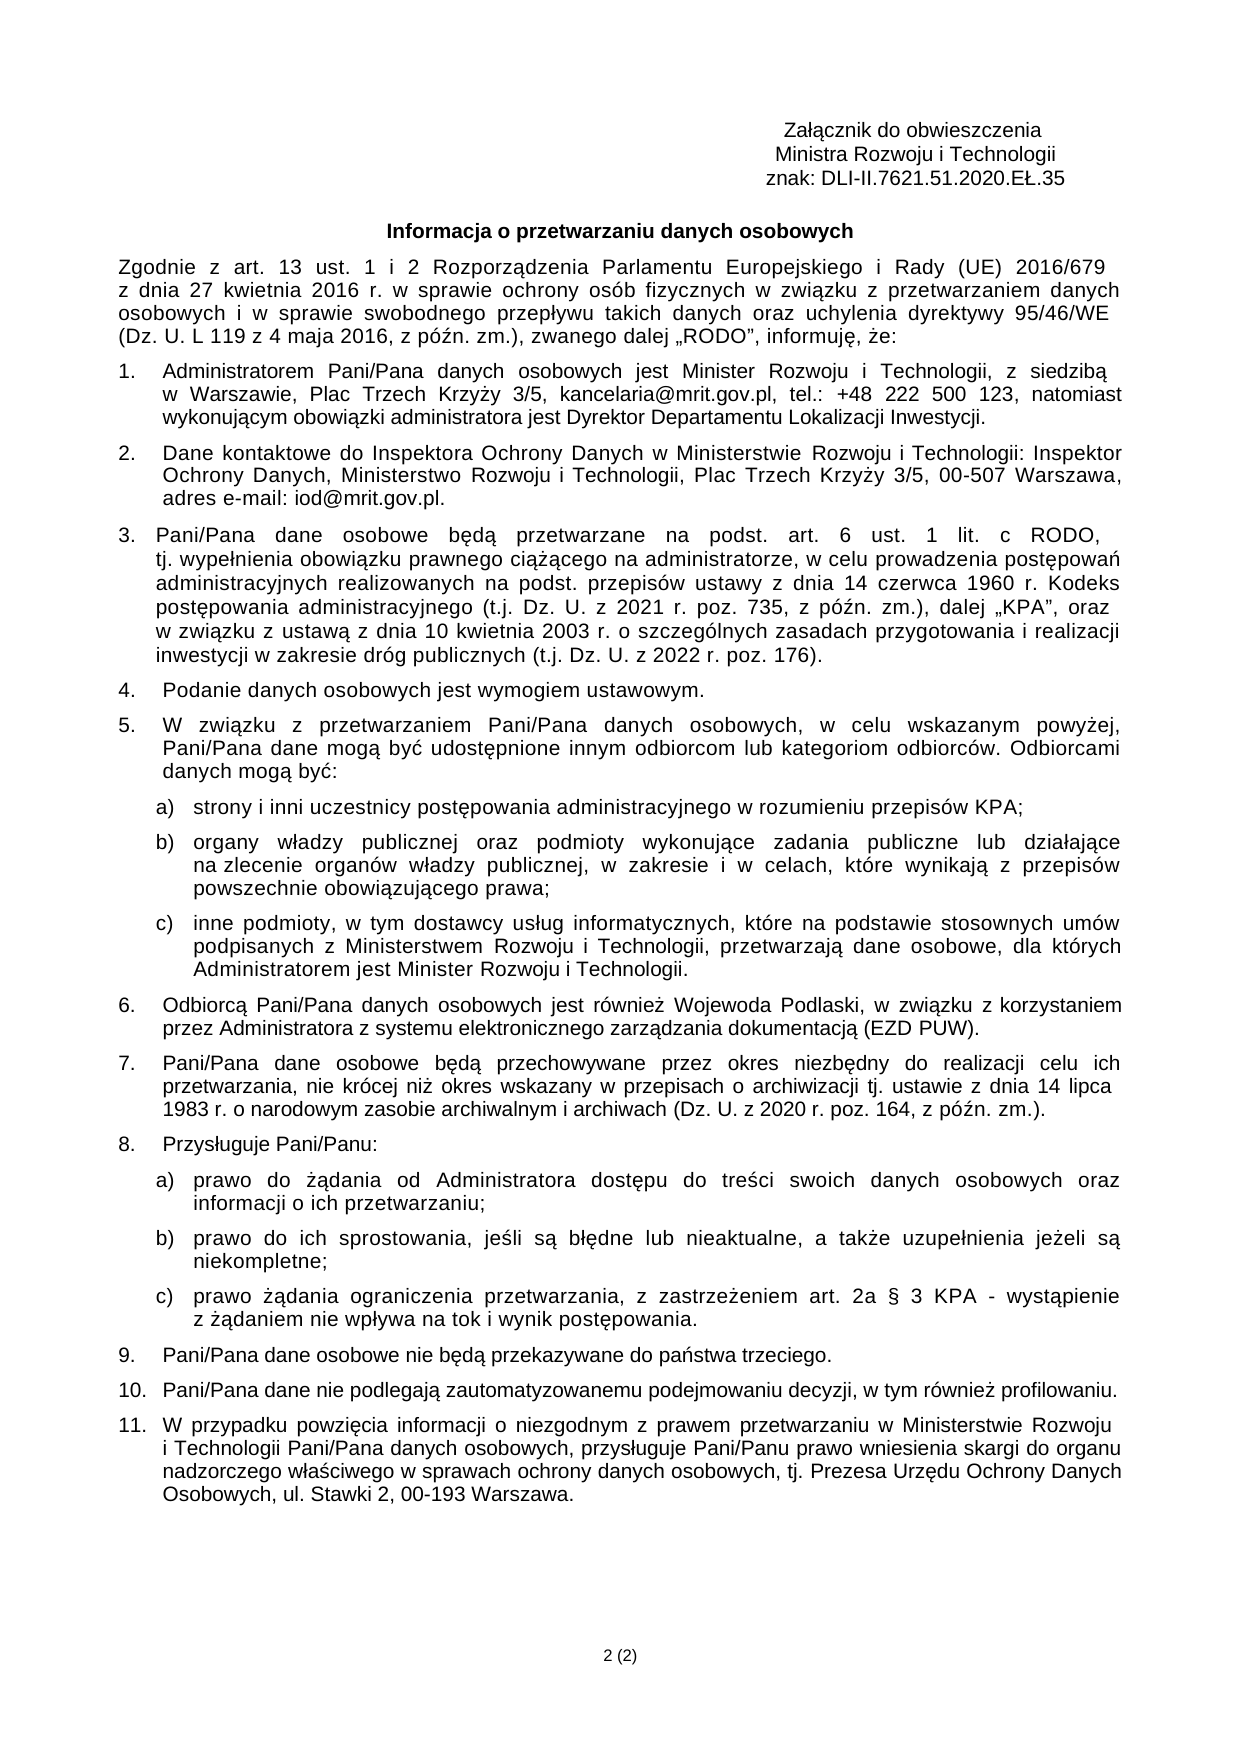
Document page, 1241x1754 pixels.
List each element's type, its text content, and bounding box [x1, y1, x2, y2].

list Pani/Pana dane osobowe nie będą przekazywane do państwa trzeciego. [118, 1344, 1122, 1367]
list inne podmioty, w tym dostawcy usług informatycznych, które na podstawie stosownych umów podpisanych z Ministerstwem Rozwoju i Technologii, przetwarzają dane osobowe, dla których Administratorem jest Minister Rozwoju i Technologii. [156, 912, 1122, 981]
text Zgodnie z art. 13 ust. 1 i 2 Rozporządzenia Parlamentu Europejskiego i Rady (UE) 2016/679 z dnia 27 kwietnia 2016 r. w sprawie ochrony osób fizycznych w związku z przetwarzaniem danych osobowych i w sprawie swobodnego przepływu takich danych oraz uchylenia dyrektywy 95/46/WE (Dz. U. L 119 z 4 maja 2016, z późn. zm.), zwanego dalej „RODO”, informuję, że: [118, 256, 1122, 348]
list organy władzy publicznej oraz podmioty wykonujące zadania publiczne lub działające na zlecenie organów władzy publicznej, w zakresie i w celach, które wynikają z przepisów powszechnie obowiązującego prawa; [156, 831, 1122, 900]
list W związku z przetwarzaniem Pani/Pana danych osobowych, w celu wskazanym powyżej, Pani/Pana dane mogą być udostępnione innym odbiorcom lub kategoriom odbiorców. Odbiorcami danych mogą być: [118, 714, 1122, 783]
list Odbiorcą Pani/Pana danych osobowych jest również Wojewoda Podlaski, w związku z korzystaniem przez Administratora z systemu elektronicznego zarządzania dokumentacją (EZD PUW). [118, 994, 1122, 1039]
list Administratorem Pani/Pana danych osobowych jest Minister Rozwoju i Technologii, z siedzibą w Warszawie, Plac Trzech Krzyży 3/5, kancelaria@mrit.gov.pl, tel.: +48 222 500 123, natomiast wykonującym obowiązki administratora jest Dyrektor Departamentu Lokalizacji Inwestycji. [118, 360, 1122, 429]
list Przysługuje Pani/Panu: [118, 1133, 1122, 1156]
list prawo do ich sprostowania, jeśli są błędne lub nieaktualne, a także uzupełnienia jeżeli są niekompletne; [156, 1227, 1122, 1273]
text Informacja o przetwarzaniu danych osobowych [118, 219, 1122, 244]
list prawo żądania ograniczenia przetwarzania, z zastrzeżeniem art. 2a § 3 KPA - wystąpienie z żądaniem nie wpływa na tok i wynik postępowania. [156, 1285, 1122, 1331]
list W przypadku powzięcia informacji o niezgodnym z prawem przetwarzaniu w Ministerstwie Rozwoju i Technologii Pani/Pana danych osobowych, przysługuje Pani/Panu prawo wniesienia skargi do organu nadzorczego właściwego w sprawach ochrony danych osobowych, tj. Prezesa Urzędu Ochrony Danych Osobowych, ul. Stawki 2, 00-193 Warszawa. [118, 1414, 1122, 1506]
list strony i inni uczestnicy postępowania administracyjnego w rozumieniu przepisów KPA; [156, 796, 1122, 819]
text Załącznik do obwieszczenia Ministra Rozwoju i Technologii znak: DLI-II.7621.51.2020.EŁ.35 [709, 118, 1122, 219]
list prawo do żądania od Administratora dostępu do treści swoich danych osobowych oraz informacji o ich przetwarzaniu; [156, 1169, 1122, 1214]
list Pani/Pana dane osobowe będą przechowywane przez okres niezbędny do realizacji celu ich przetwarzania, nie krócej niż okres wskazany w przepisach o archiwizacji tj. ustawie z dnia 14 lipca 1983 r. o narodowym zasobie archiwalnym i archiwach (Dz. U. z 2020 r. poz. 164, z późn. zm.). [118, 1052, 1122, 1121]
list Podanie danych osobowych jest wymogiem ustawowym. [118, 679, 1122, 702]
list Pani/Pana dane nie podlegają zautomatyzowanemu podejmowaniu decyzji, w tym również profilowaniu. [118, 1379, 1122, 1402]
list Pani/Pana dane osobowe będą przetwarzane na podst. art. 6 ust. 1 lit. c RODO, tj. wypełnienia obowiązku prawnego ciążącego na administratorze, w celu prowadzenia postępowań administracyjnych realizowanych na podst. przepisów ustawy z dnia 14 czerwca 1960 r. Kodeks postępowania administracyjnego (t.j. Dz. U. z 2021 r. poz. 735, z późn. zm.), dalej „KPA”, oraz w związku z ustawą z dnia 10 kwietnia 2003 r. o szczególnych zasadach przygotowania i realizacji inwestycji w zakresie dróg publicznych (t.j. Dz. U. z 2022 r. poz. 176). [118, 523, 1122, 667]
list Dane kontaktowe do Inspektora Ochrony Danych w Ministerstwie Rozwoju i Technologii: Inspektor Ochrony Danych, Ministerstwo Rozwoju i Technologii, Plac Trzech Krzyży 3/5, 00-507 Warszawa, adres e-mail: iod@mrit.gov.pl. [118, 442, 1122, 510]
